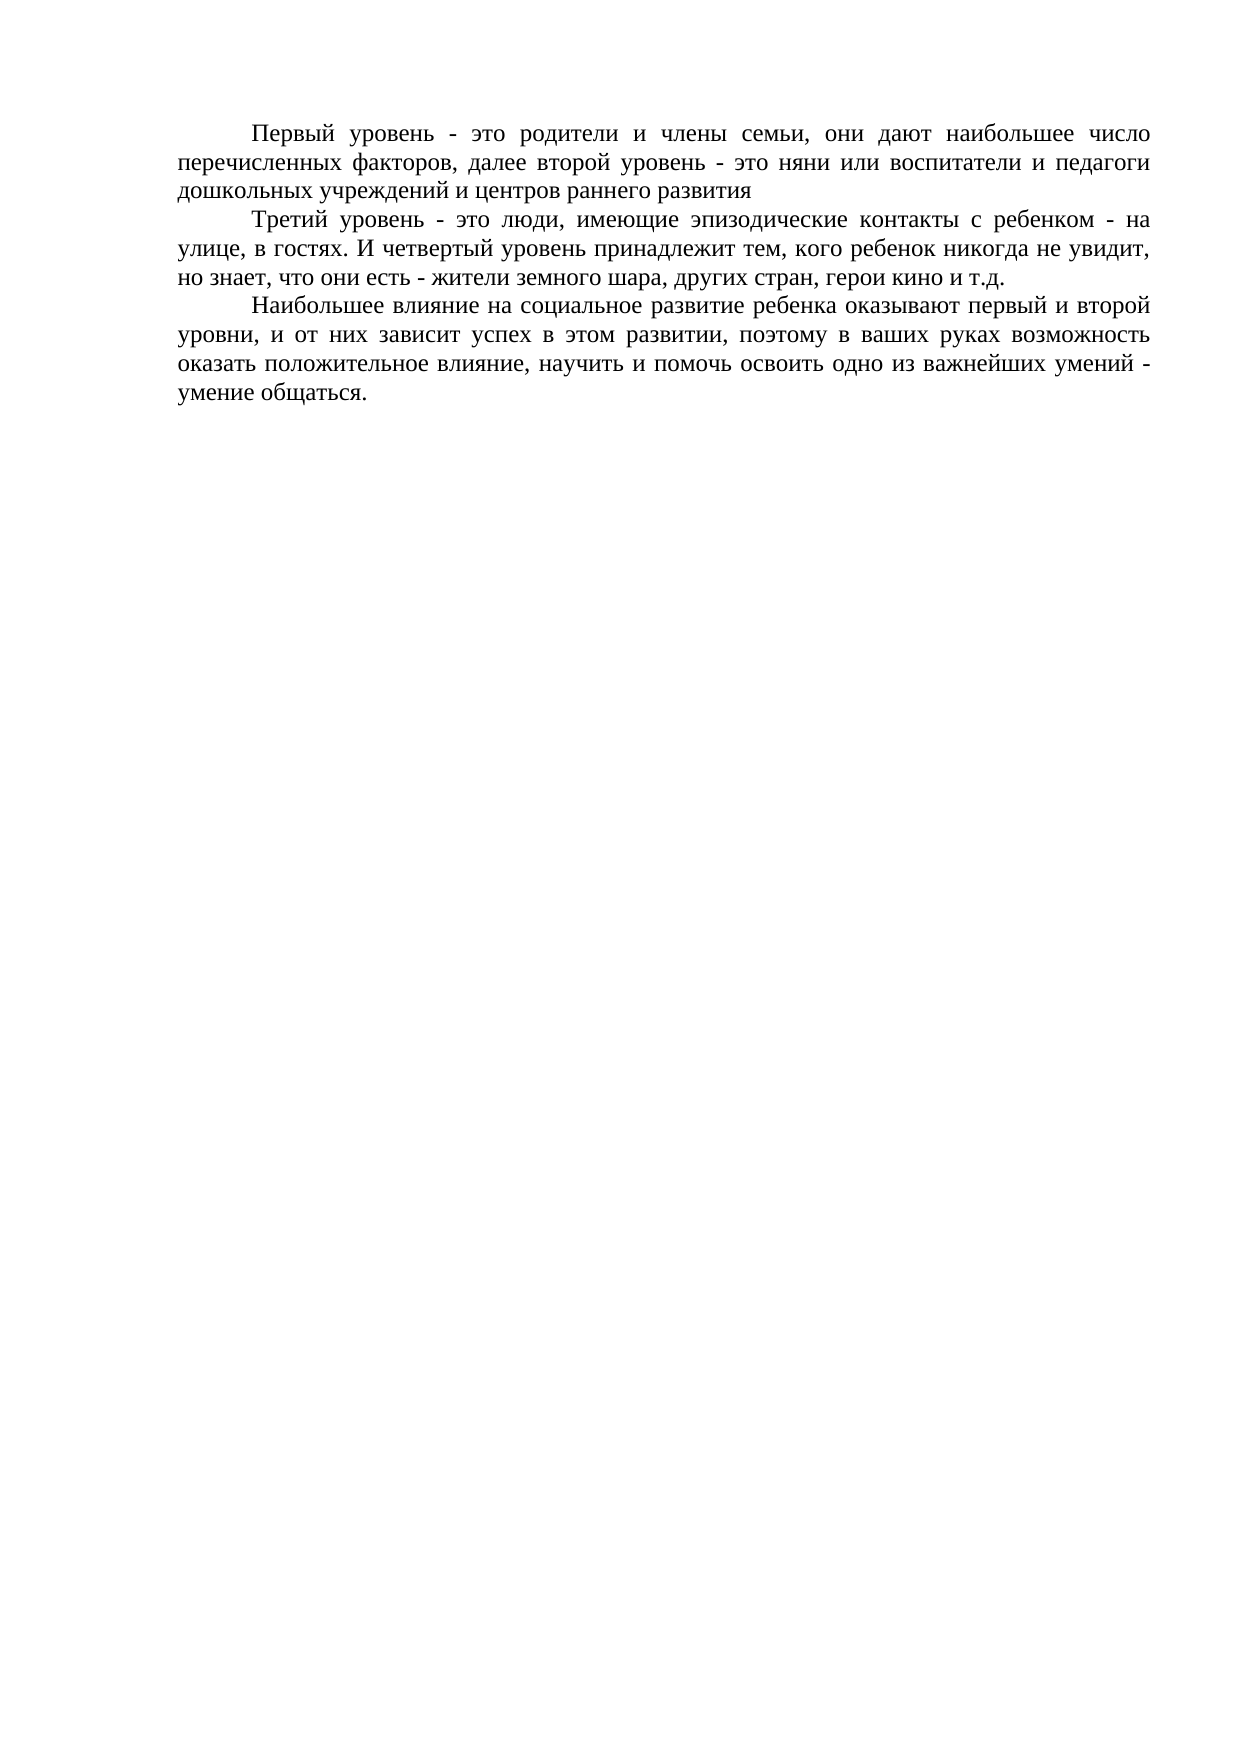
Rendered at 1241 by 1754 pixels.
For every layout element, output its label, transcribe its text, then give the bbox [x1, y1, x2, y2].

text Наибольшее влияние на социальное развитие ребенка оказывают первый и второй уровни, и от них зависит успех в этом развитии, поэтому в ваших руках возможность оказать положительное влияние, научить и помочь освоить одно из важнейших умений - умение общаться. [177, 291, 1152, 406]
text Первый уровень - это родители и члены семьи, они дают наибольшее число перечисленных факторов, далее второй уровень - это няни или воспитатели и педагоги дошкольных учреждений и центров раннего развития [177, 118, 1152, 204]
text Третий уровень - это люди, имеющие эпизодические контакты с ребенком - на улице, в гостях. И четвертый уровень принадлежит тем, кого ребенок никогда не увидит, но знает, что они есть - жители земного шара, других стран, герои кино и т.д. [177, 204, 1152, 291]
